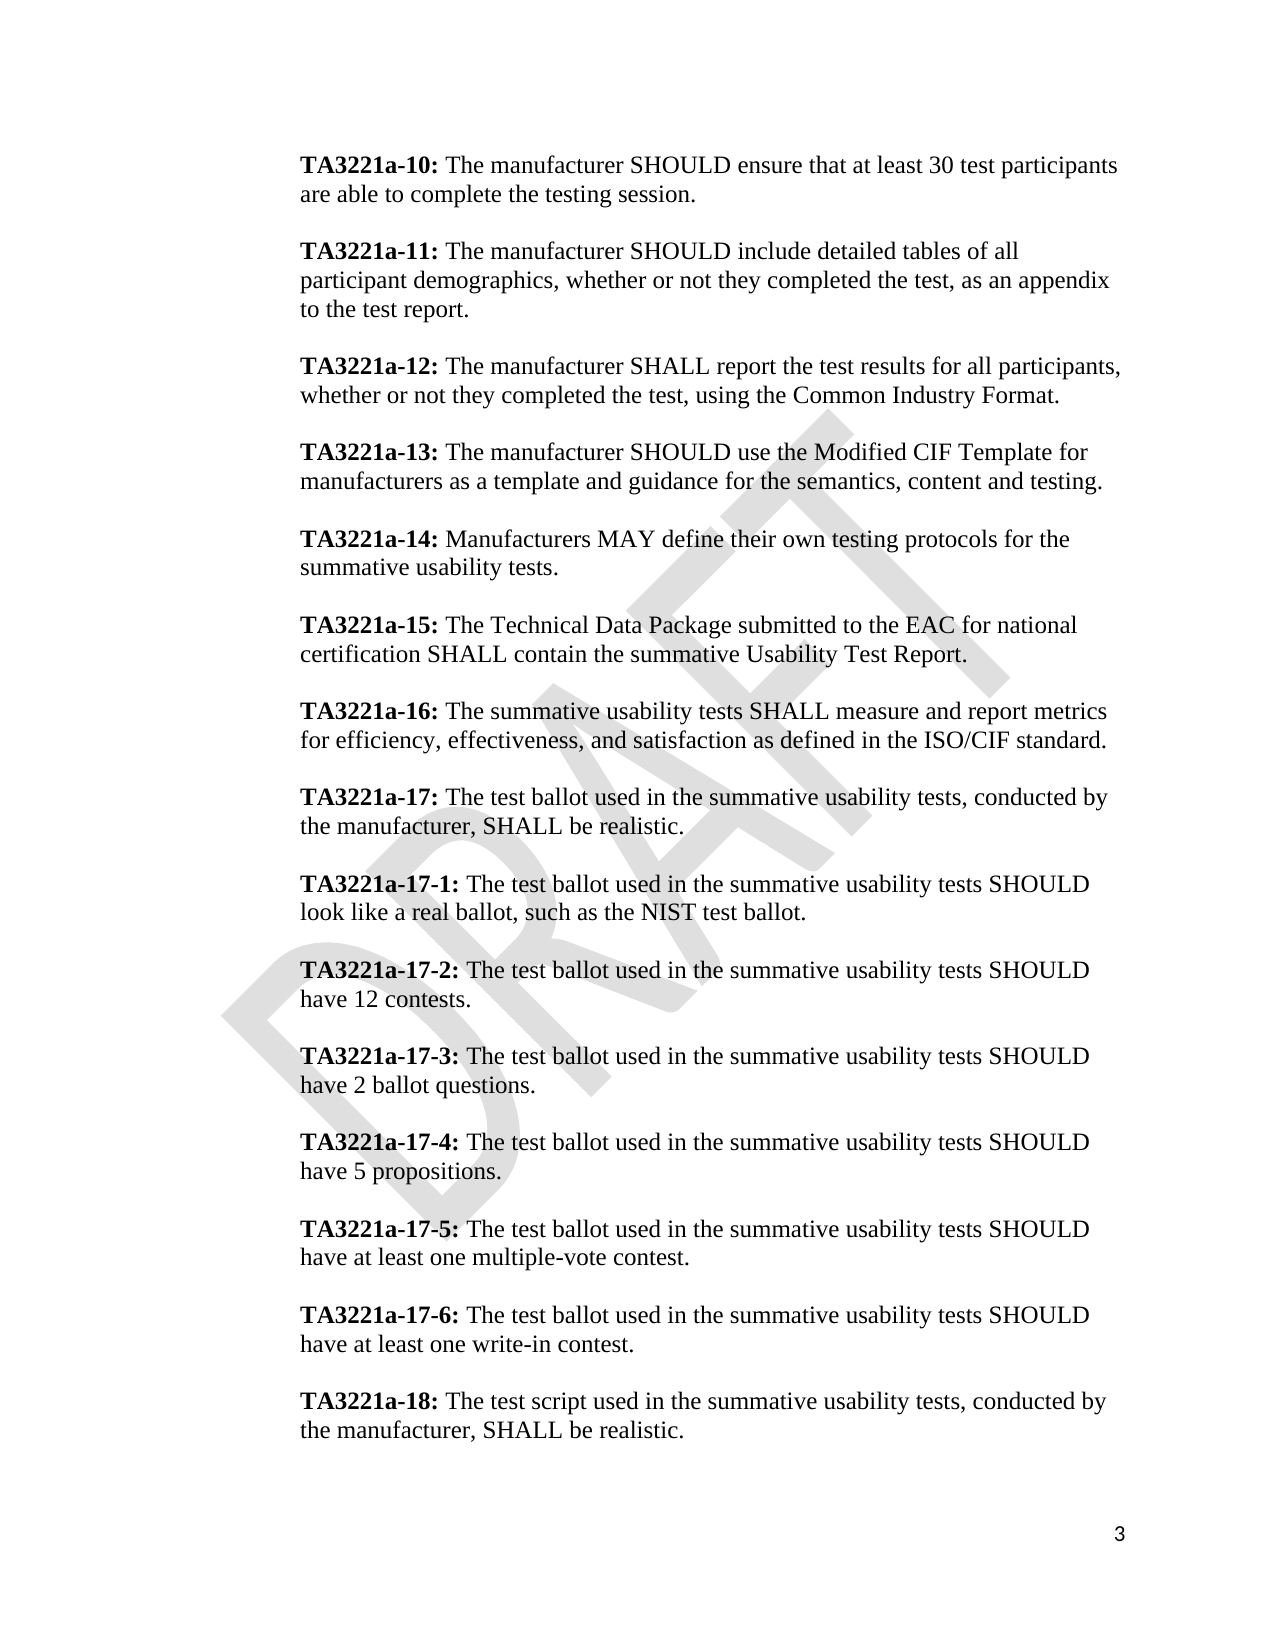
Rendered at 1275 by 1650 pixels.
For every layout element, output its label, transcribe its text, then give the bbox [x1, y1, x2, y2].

text TA3221a-13: The manufacturer SHOULD use the Modified CIF Template for manufacturers as a template and guidance for the semantics, content and testing. [300, 437, 1125, 495]
text TA3221a-17-4: The test ballot used in the summative usability tests SHOULD have 5 propositions. [300, 1127, 1125, 1185]
text TA3221a-14: Manufacturers MAY define their own testing protocols for the summative usability tests. [300, 524, 1125, 581]
text TA3221a-17-3: The test ballot used in the summative usability tests SHOULD have 2 ballot questions. [300, 1041, 1125, 1099]
text TA3221a-18: The test script used in the summative usability tests, conducted by the manufacturer, SHALL be realistic. [300, 1386, 1125, 1444]
text TA3221a-11: The manufacturer SHOULD include detailed tables of all participant demographics, whether or not they completed the test, as an appendix to the test report. [300, 236, 1125, 322]
text TA3221a-17-1: The test ballot used in the summative usability tests SHOULD look like a real ballot, such as the NIST test ballot. [300, 869, 1125, 926]
text TA3221a-17-2: The test ballot used in the summative usability tests SHOULD have 12 contests. [300, 955, 1125, 1012]
text TA3221a-10: The manufacturer SHOULD ensure that at least 30 test participants are able to complete the testing session. [300, 150, 1125, 207]
text TA3221a-17-5: The test ballot used in the summative usability tests SHOULD have at least one multiple-vote contest. [300, 1214, 1125, 1271]
text TA3221a-12: The manufacturer SHALL report the test results for all participants, whether or not they completed the test, using the Common Industry Format. [300, 351, 1125, 409]
text TA3221a-17-6: The test ballot used in the summative usability tests SHOULD have at least one write-in contest. [300, 1300, 1125, 1357]
text TA3221a-16: The summative usability tests SHALL measure and report metrics for efficiency, effectiveness, and satisfaction as defined in the ISO/CIF standard. [300, 696, 1125, 754]
text TA3221a-15: The Technical Data Package submitted to the EAC for national certification SHALL contain the summative Usability Test Report. [300, 610, 1125, 667]
text TA3221a-17: The test ballot used in the summative usability tests, conducted by the manufacturer, SHALL be realistic. [300, 782, 1125, 840]
